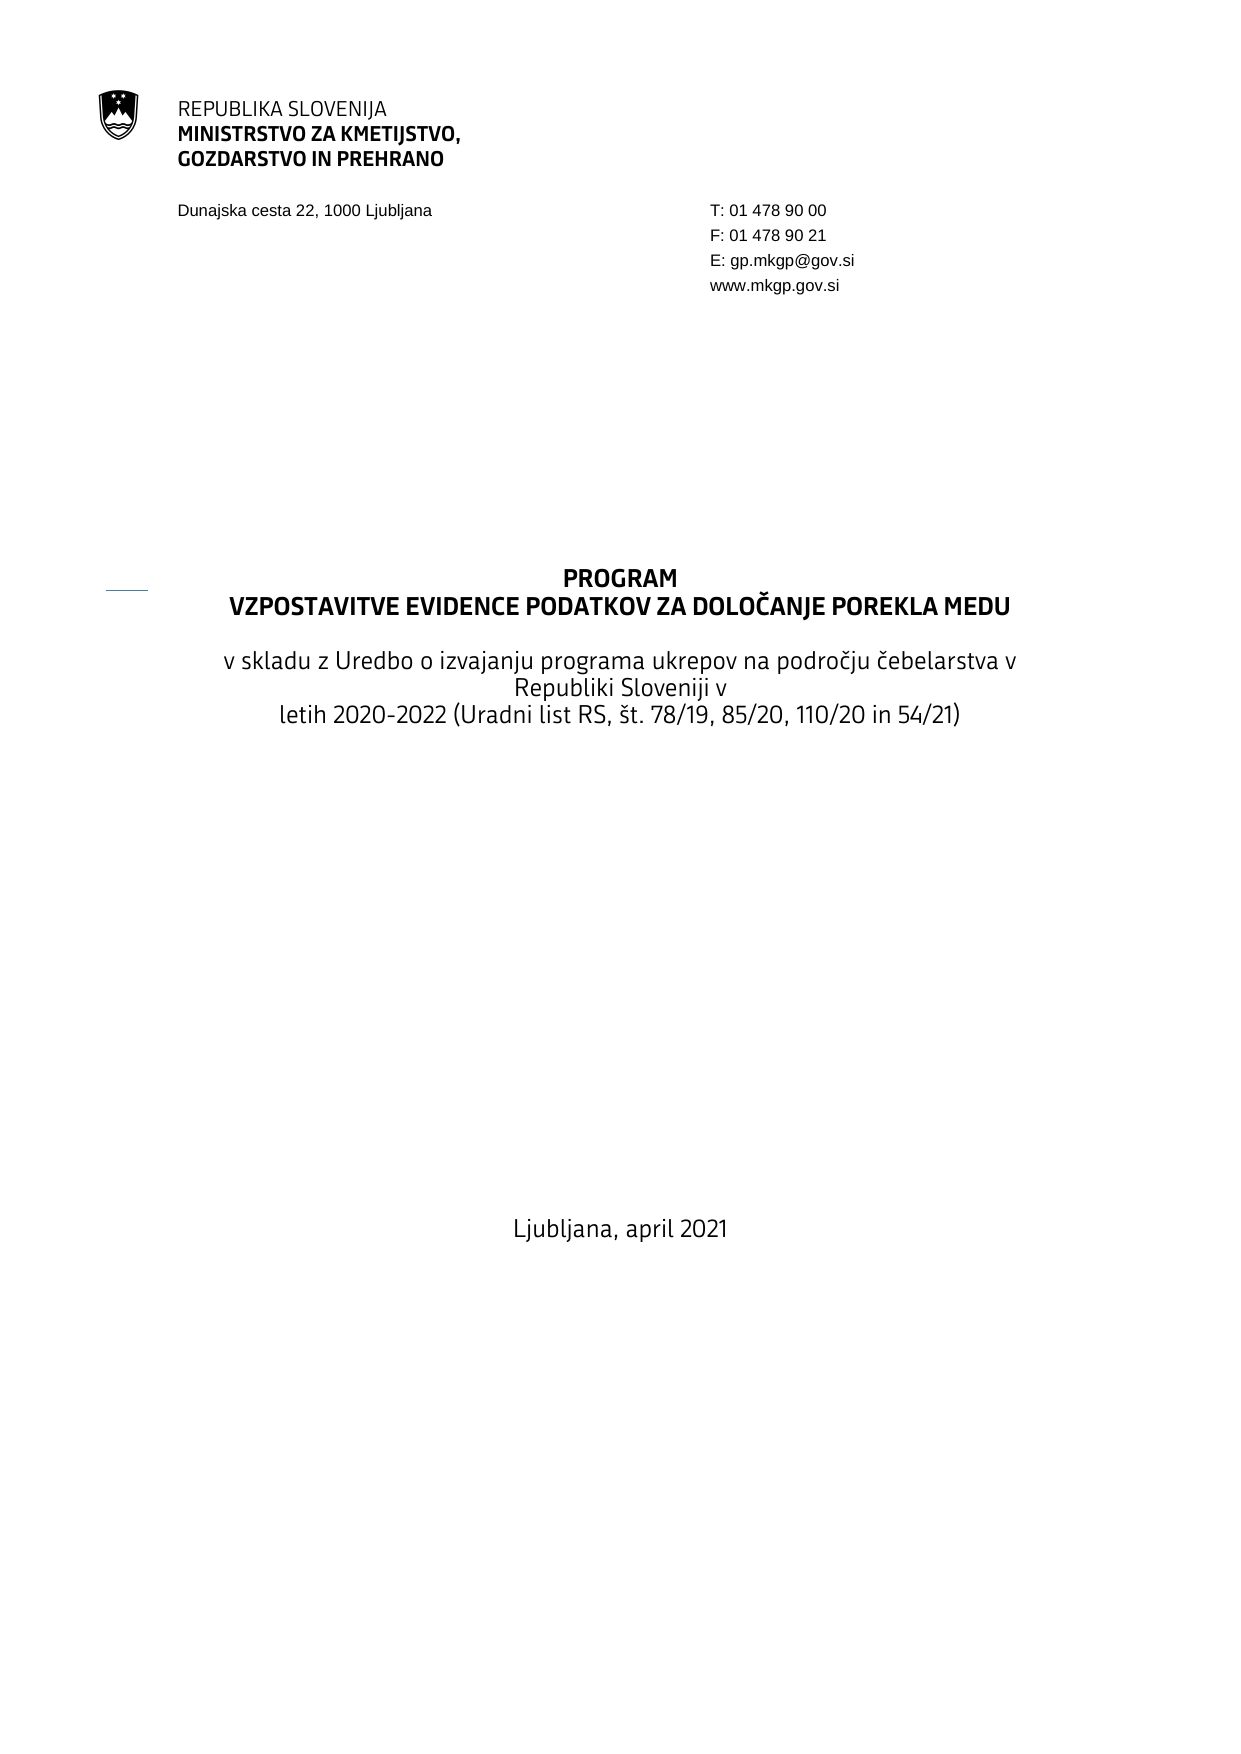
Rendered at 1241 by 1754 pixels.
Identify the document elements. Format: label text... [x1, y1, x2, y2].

text VZPOSTAVITVE EVIDENCE PODATKOV ZA DOLOČANJE POREKLA MEDU [177, 594, 1063, 621]
text letih 2020-2022 (Uradni list RS, št. 78/19, 85/20, 110/20 in 54/21) [177, 702, 1063, 729]
text v skladu z Uredbo o izvajanju programa ukrepov na področju čebelarstva v Republiki Sloveniji v [177, 648, 1063, 702]
text Ljubljana, april 2021 [177, 1217, 1063, 1244]
text PROGRAM [177, 567, 1063, 594]
